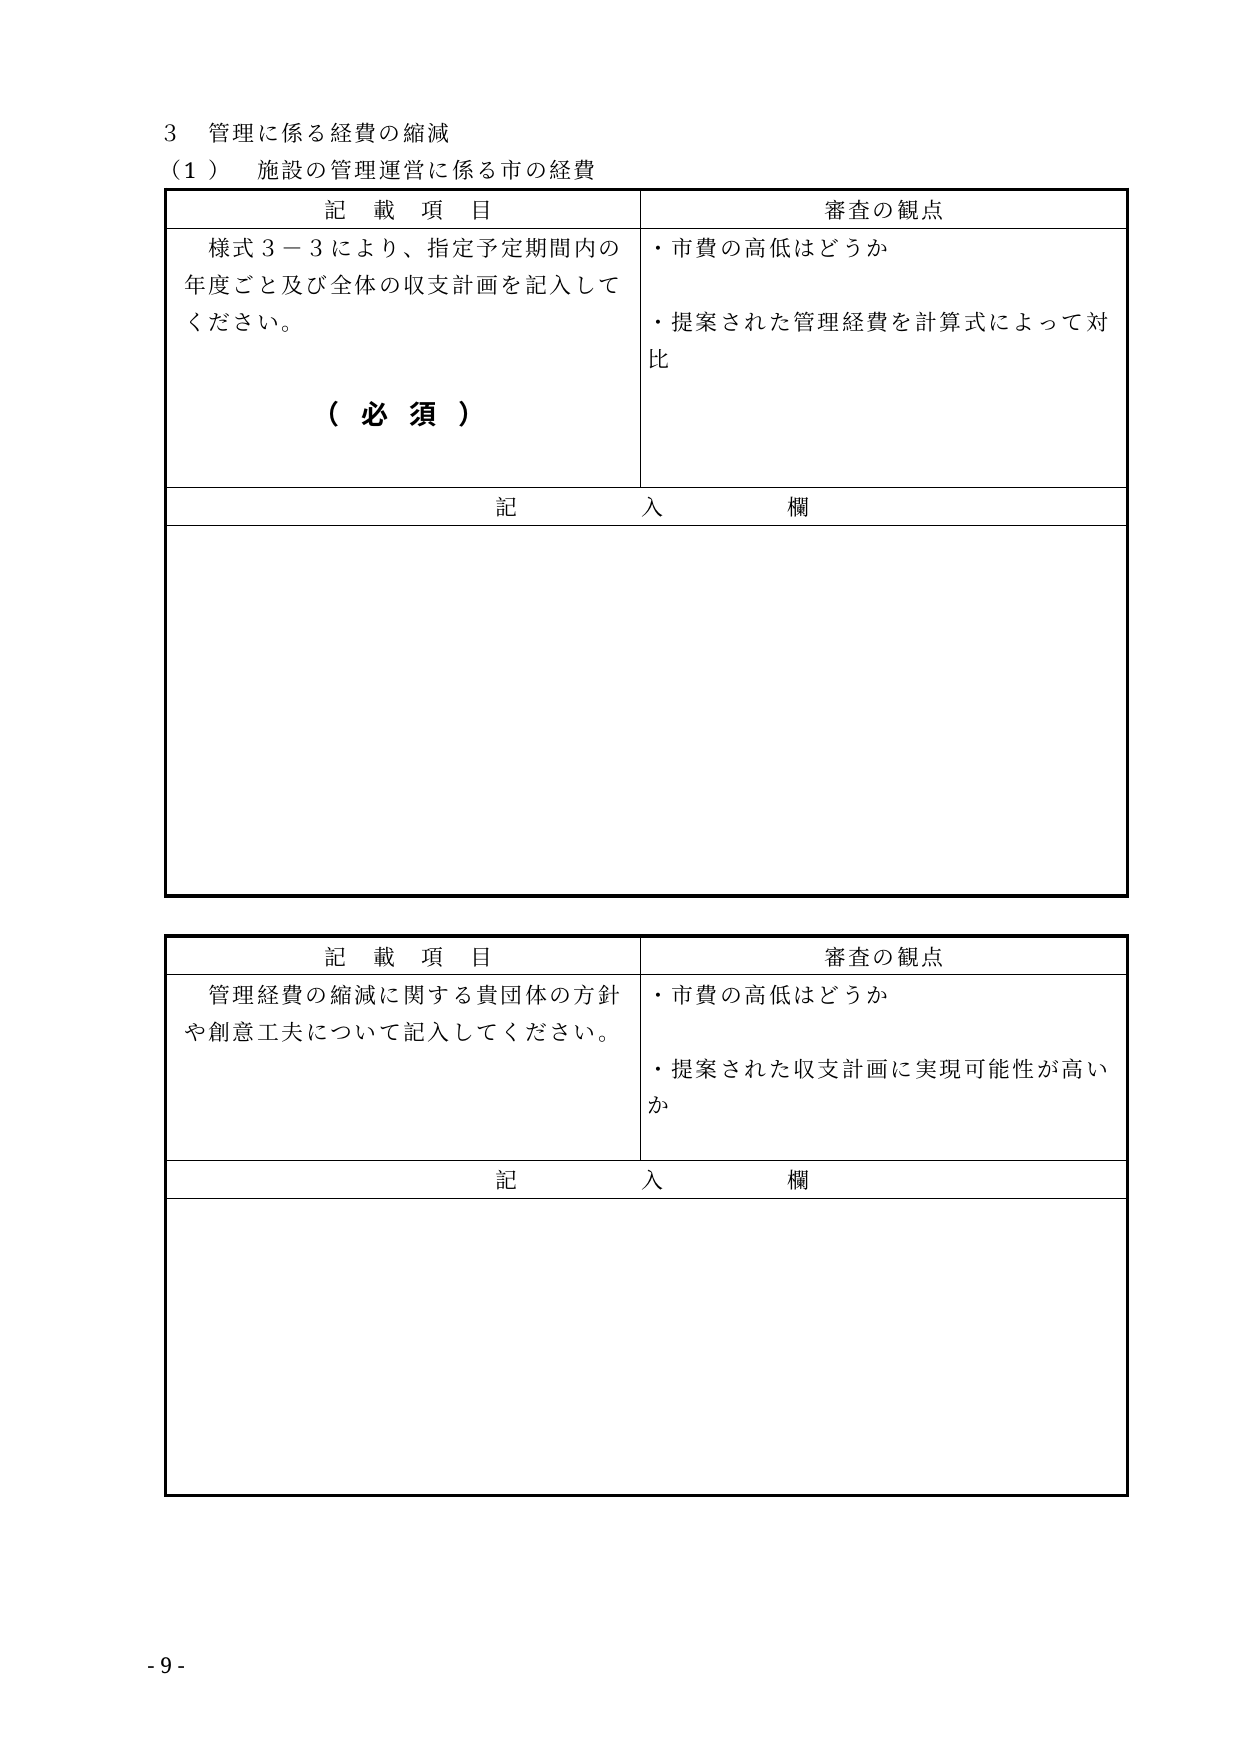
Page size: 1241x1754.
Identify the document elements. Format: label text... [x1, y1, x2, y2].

table_cell 記 入 欄 [167, 488, 1126, 524]
table_cell ・市費の高低はどうか ・提案された収支計画に実現可能性が高いか [641, 975, 1126, 1160]
table_header 審査の観点 [641, 191, 1126, 227]
text （1） 施設の管理運営に係る市の経費 [159, 151, 1110, 187]
table_cell 管理経費の縮減に関する貴団体の方針や創意工夫について記入してください。 [167, 975, 640, 1160]
table_cell [167, 526, 1126, 894]
text ３ 管理に係る経費の縮減 [159, 114, 1110, 151]
table_cell 様式３－３により、指定予定期間内の年度ごと及び全体の収支計画を記入してください。 （必須） [167, 229, 640, 487]
table_cell 記 入 欄 [167, 1161, 1126, 1198]
table_header 記 載 項 目 [167, 191, 640, 227]
table_header 記 載 項 目 [167, 938, 640, 974]
table_cell ・市費の高低はどうか ・提案された管理経費を計算式によって対比 [641, 229, 1126, 487]
table_header 審査の観点 [641, 938, 1126, 974]
table_cell [167, 1199, 1126, 1494]
